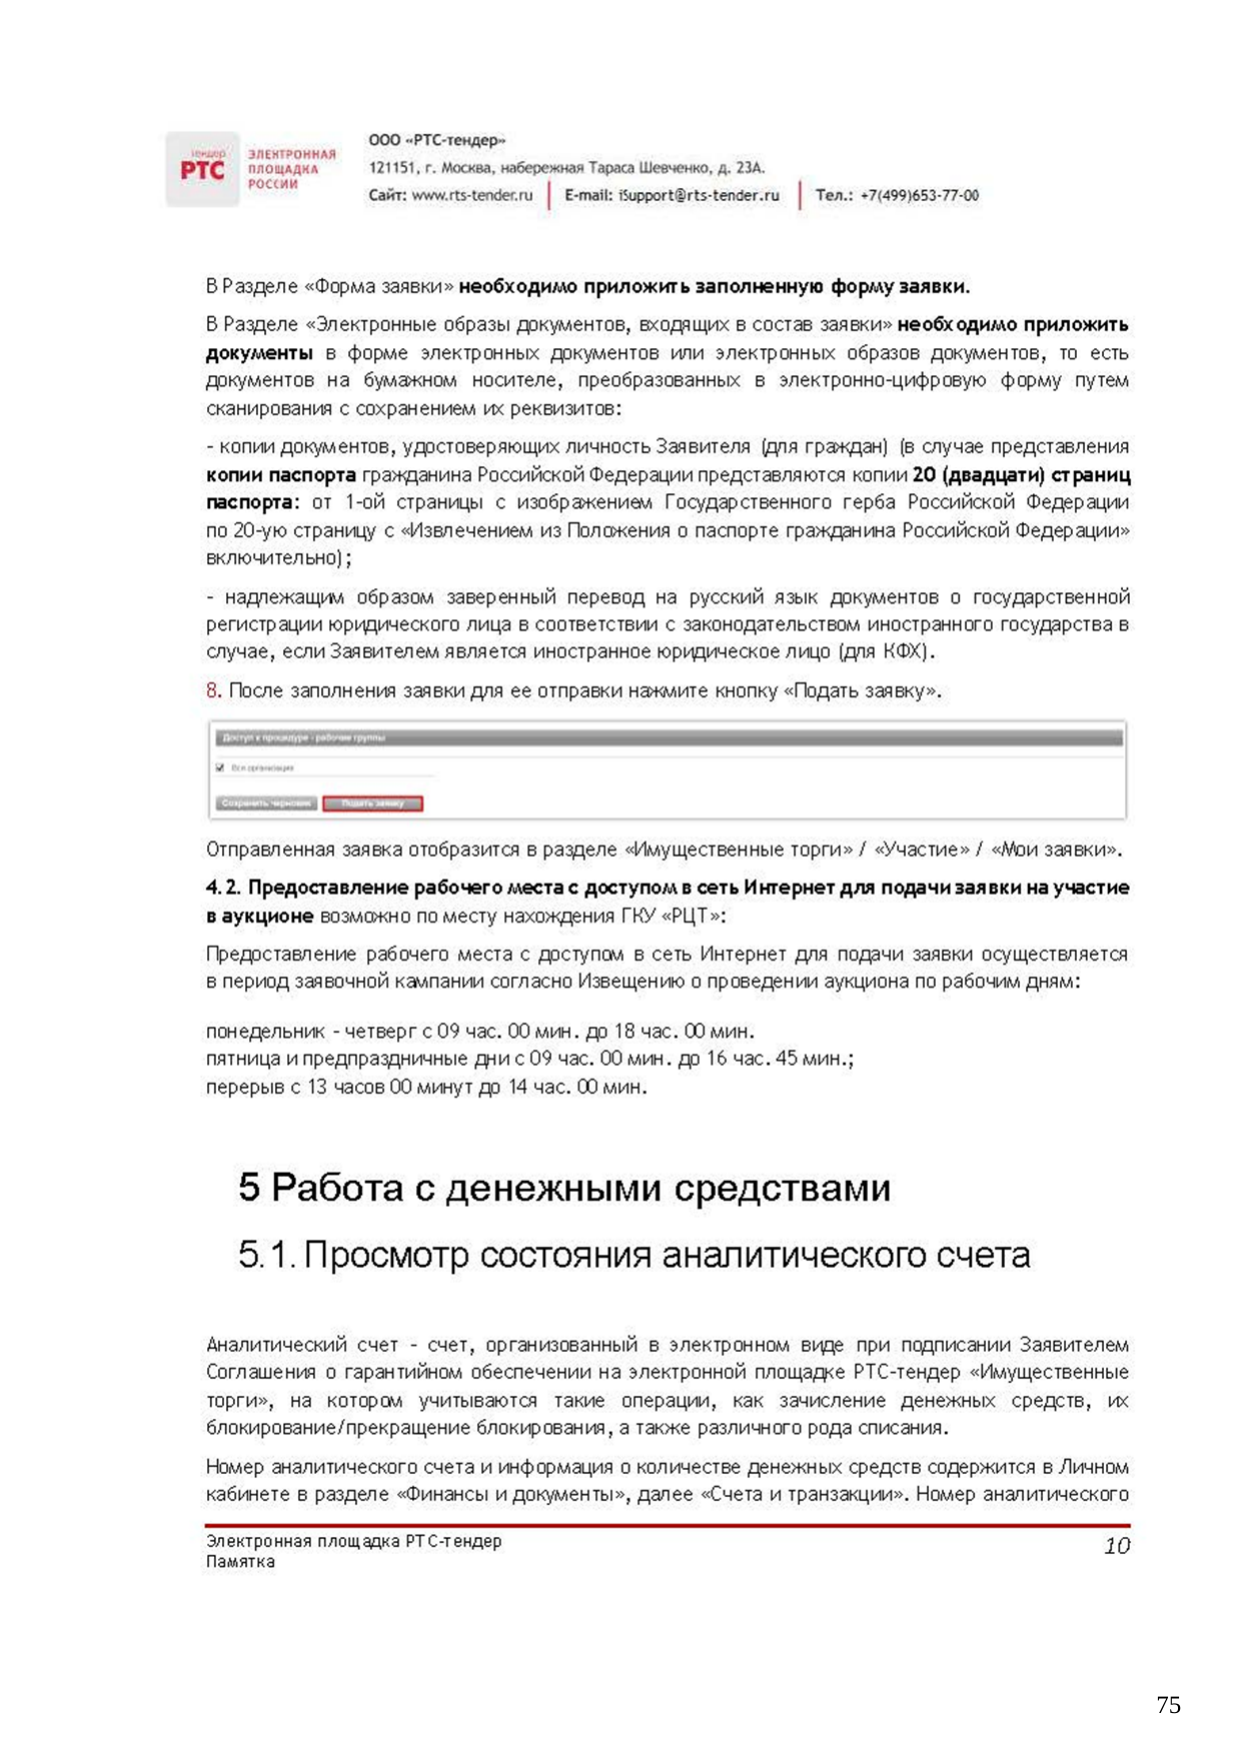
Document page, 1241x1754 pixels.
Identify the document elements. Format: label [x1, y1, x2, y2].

picture [103, 88, 1181, 1612]
